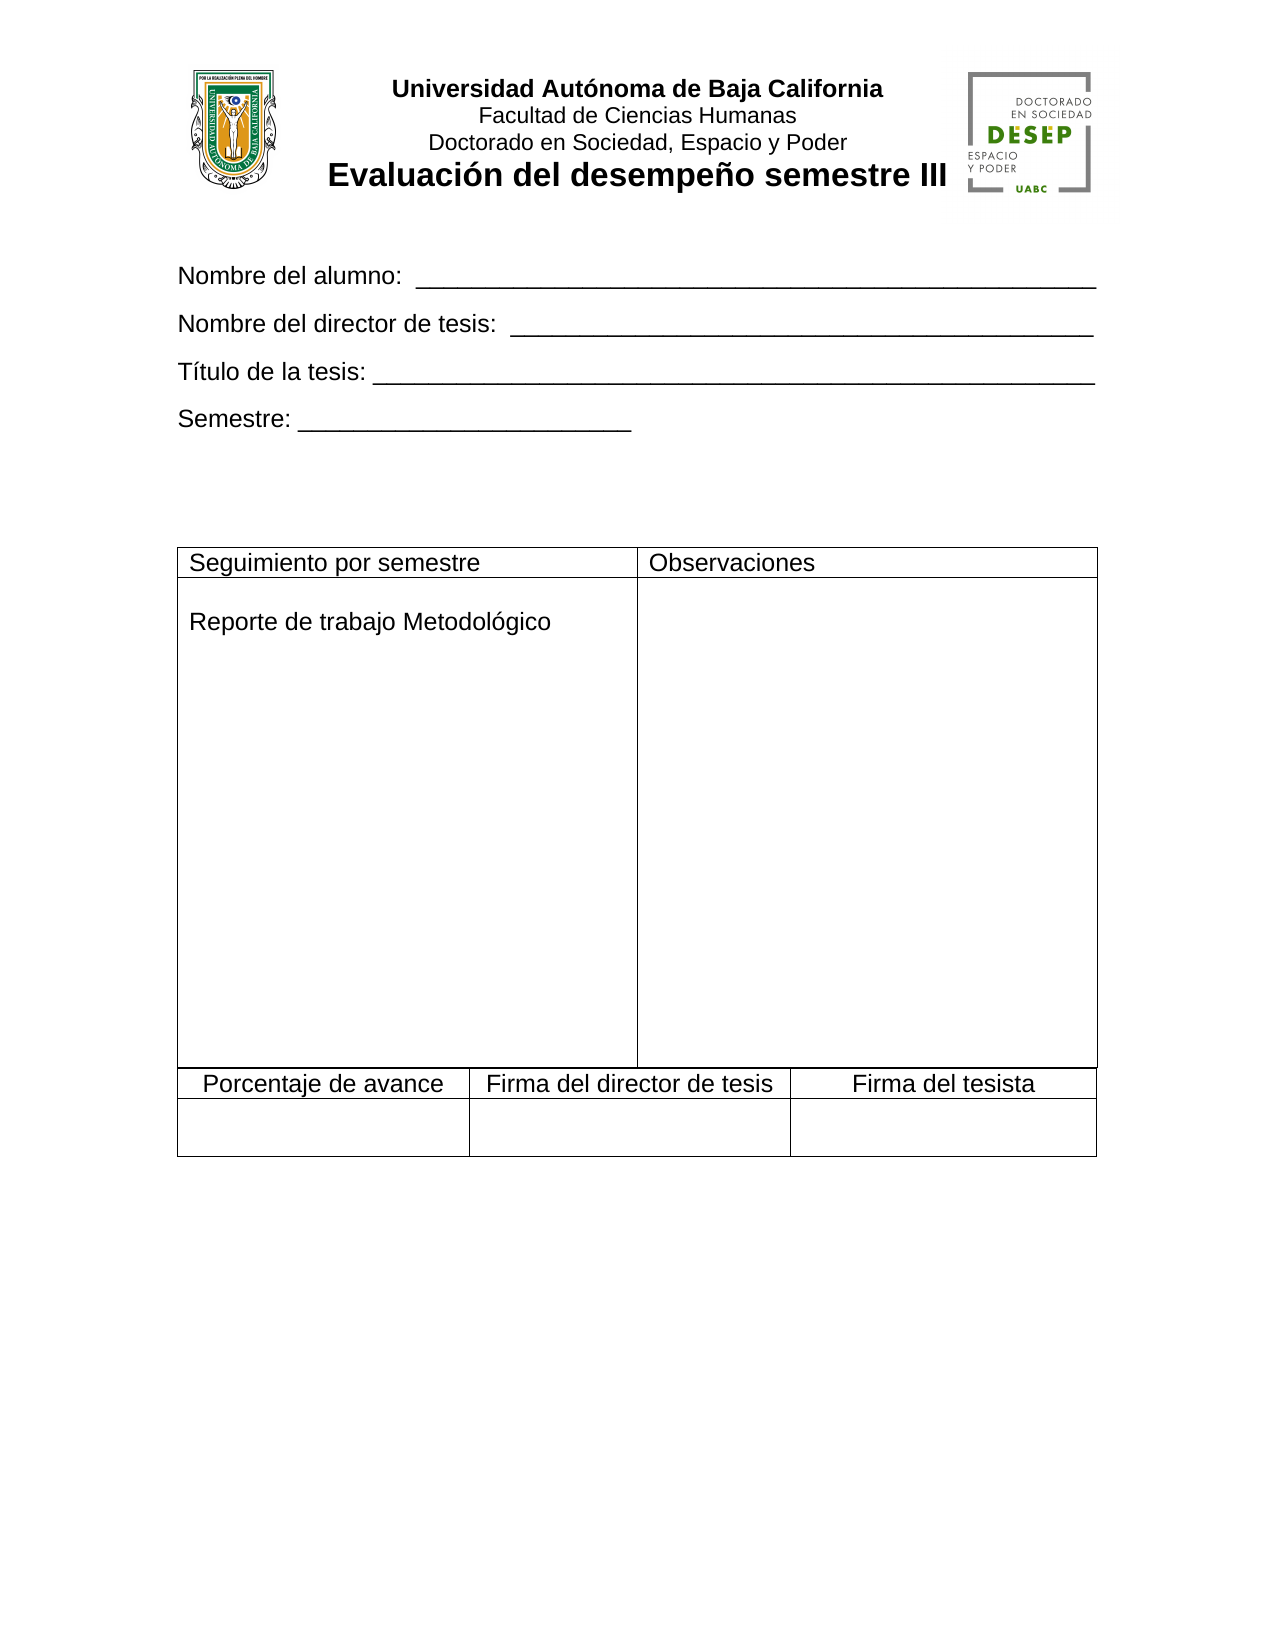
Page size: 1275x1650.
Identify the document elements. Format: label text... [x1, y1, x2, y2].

text Nombre del director de tesis: __________________________________________ [177, 309, 1098, 337]
text Evaluación del desempeño semestre III [177, 155, 1098, 194]
table_cell [178, 1099, 469, 1156]
table_cell [470, 1099, 790, 1156]
picture [941, 45, 1120, 224]
table_header Firma del director de tesis [470, 1069, 790, 1098]
table_cell [791, 1099, 1096, 1156]
picture [174, 51, 293, 208]
table_header Observaciones [638, 548, 1097, 577]
table_header Seguimiento por semestre [178, 548, 637, 577]
table_header Porcentaje de avance [178, 1069, 469, 1098]
table_header Firma del tesista [791, 1069, 1096, 1098]
text Nombre del alumno: _________________________________________________ [177, 261, 1098, 290]
table_cell [638, 578, 1097, 1067]
table_cell Reporte de trabajo Metodológico [178, 578, 637, 1067]
text Título de la tesis: ____________________________________________________ [177, 356, 1098, 385]
text Semestre: ________________________ [177, 404, 1098, 433]
